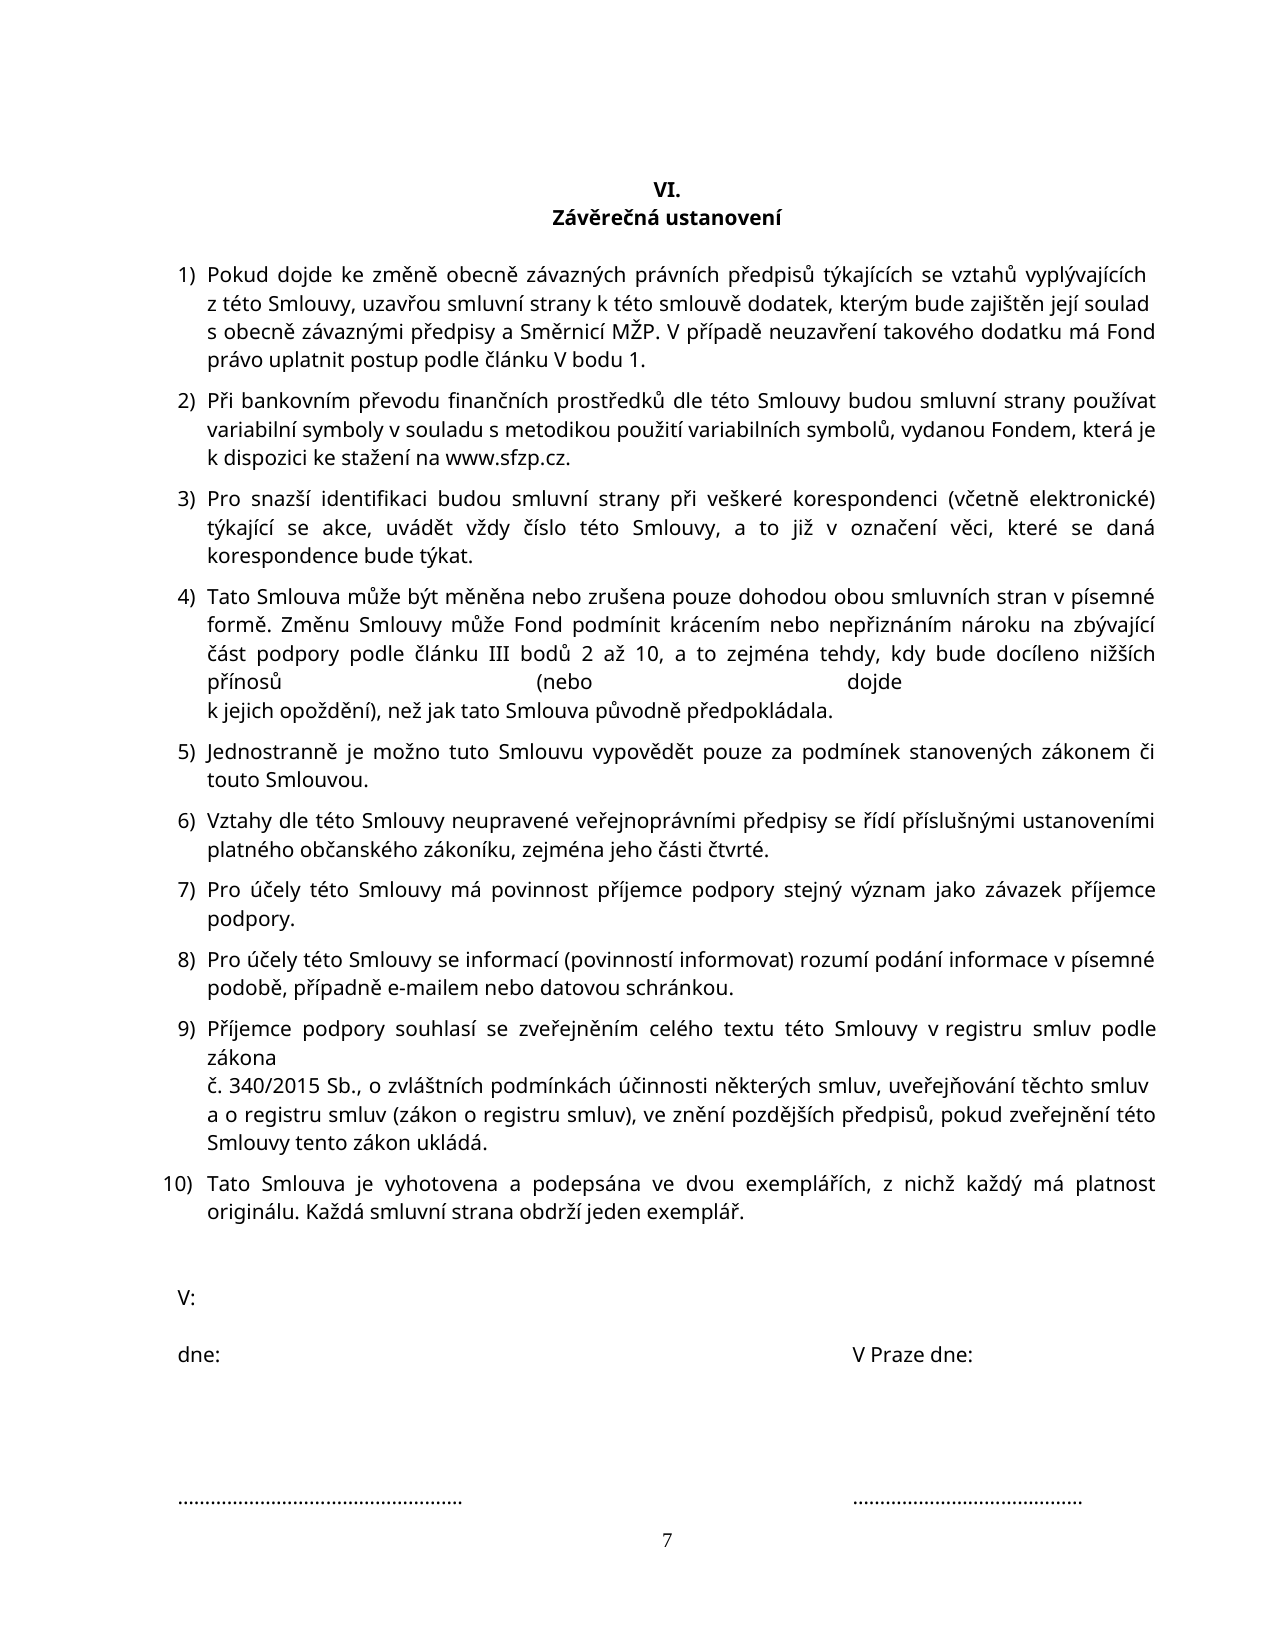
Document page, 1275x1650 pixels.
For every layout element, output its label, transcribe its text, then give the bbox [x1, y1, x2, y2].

list Jednostranně je možno tuto Smlouvu vypovědět pouze za podmínek stanovených zákonem či touto Smlouvou. [177, 737, 1157, 794]
list Pro účely této Smlouvy má povinnost příjemce podpory stejný význam jako závazek příjemce podpory. [177, 876, 1157, 932]
text VI. [177, 175, 1157, 203]
list Příjemce podpory souhlasí se zveřejněním celého textu této Smlouvy v registru smluv podle zákona č. 340/2015 Sb., o zvláštních podmínkách účinnosti některých smluv, uveřejňování těchto smluv a o registru smluv (zákon o registru smluv), ve znění pozdějších předpisů, pokud zveřejnění této Smlouvy tento zákon ukládá. [177, 1014, 1157, 1157]
list Pokud dojde ke změně obecně závazných právních předpisů týkajících se vztahů vyplývajících z této Smlouvy, uzavřou smluvní strany k této smlouvě dodatek, kterým bude zajištěn její soulad s obecně závaznými předpisy a Směrnicí MŽP. V případě neuzavření takového dodatku má Fond právo uplatnit postup podle článku V bodu 1. [177, 260, 1157, 374]
list Tato Smlouva je vyhotovena a podepsána ve dvou exemplářích, z nichž každý má platnost originálu. Každá smluvní strana obdrží jeden exemplář. [162, 1169, 1157, 1226]
list Tato Smlouva může být měněna nebo zrušena pouze dohodou obou smluvních stran v písemné formě. Změnu Smlouvy může Fond podmínit krácením nebo nepřiznáním nároku na zbývající část podpory podle článku III bodů 2 až 10, a to zejména tehdy, kdy bude docíleno nižších přínosů (nebo dojde k jejich opoždění), než jak tato Smlouva původně předpokládala. [177, 582, 1157, 724]
text Závěrečná ustanovení [177, 203, 1157, 232]
list Pro snazší identifikaci budou smluvní strany při veškeré korespondenci (včetně elektronické) týkající se akce, uvádět vždy číslo této Smlouvy, a to již v označení věci, které se daná korespondence bude týkat. [177, 484, 1157, 570]
text V: [177, 1283, 1157, 1311]
list Při bankovním převodu finančních prostředků dle této Smlouvy budou smluvní strany používat variabilní symboly v souladu s metodikou použití variabilních symbolů, vydanou Fondem, která je k dispozici ke stažení na www.sfzp.cz. [177, 387, 1157, 472]
text dne: V Praze dne: [177, 1340, 1157, 1368]
list Pro účely této Smlouvy se informací (povinností informovat) rozumí podání informace v písemné podobě, případně e-mailem nebo datovou schránkou. [177, 945, 1157, 1002]
list Vztahy dle této Smlouvy neupravené veřejnoprávními předpisy se řídí příslušnými ustanoveními platného občanského zákoníku, zejména jeho části čtvrté. [177, 806, 1157, 863]
text ……………………………………………. …………………………………… [177, 1482, 1157, 1511]
